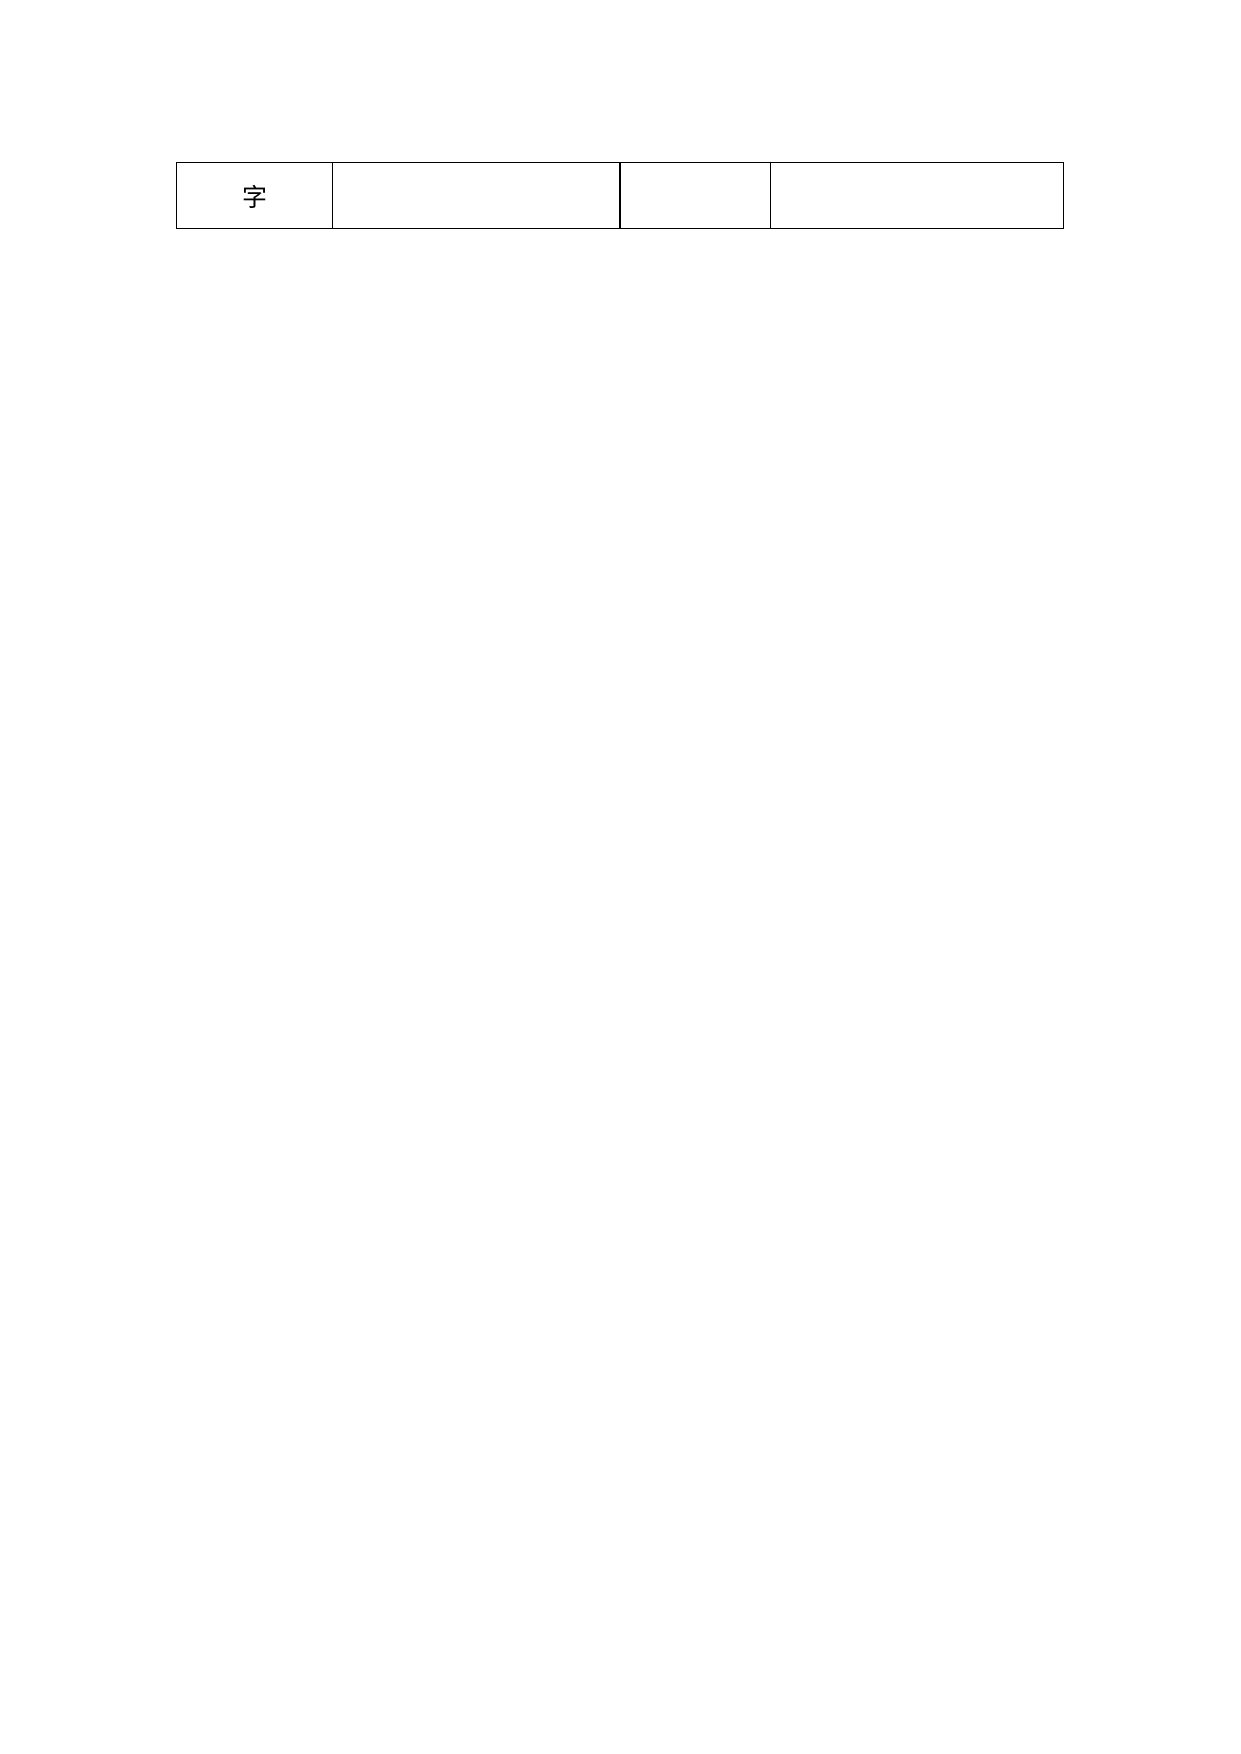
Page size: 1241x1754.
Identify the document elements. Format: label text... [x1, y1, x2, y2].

table_cell [333, 163, 619, 228]
table_cell 授权代表签字 [177, 163, 332, 228]
table_cell 日期 [621, 163, 770, 228]
table_cell [771, 163, 1063, 228]
